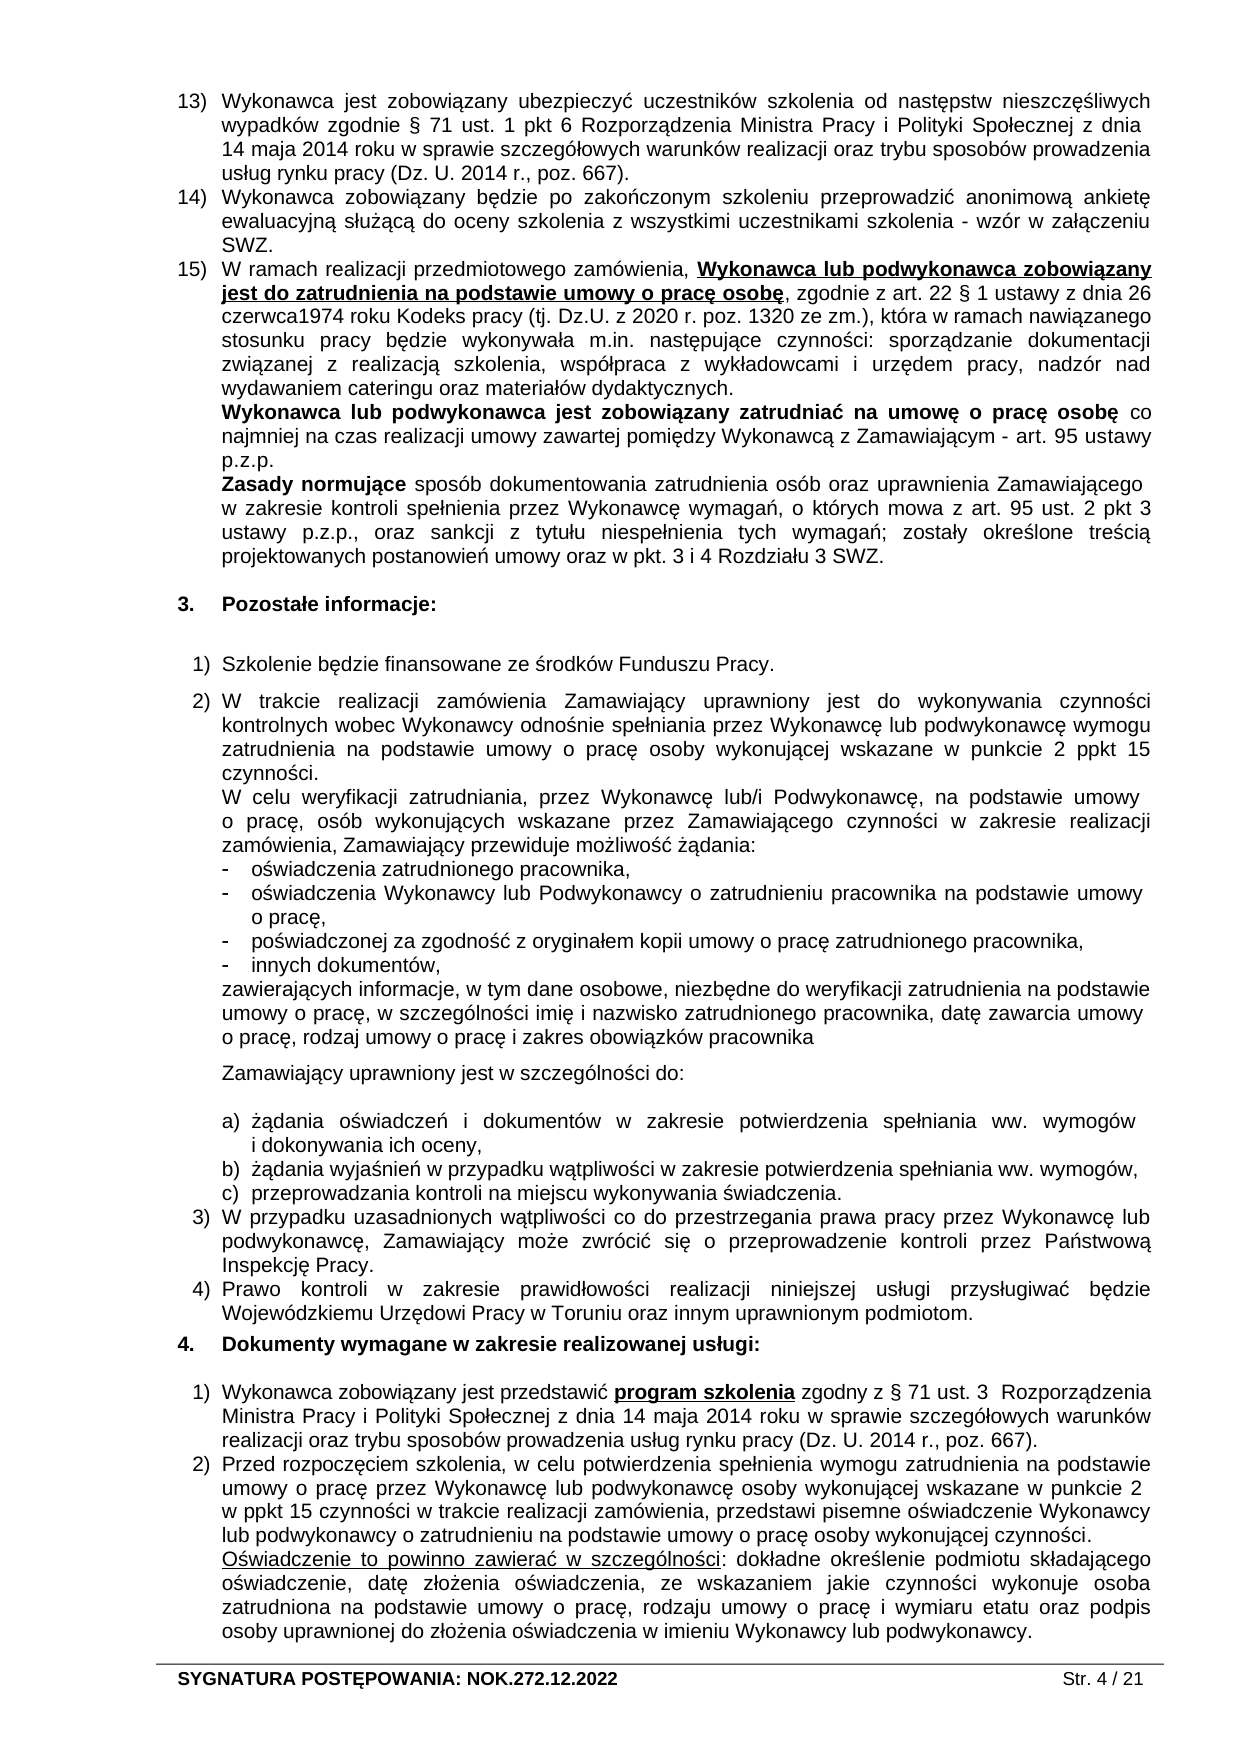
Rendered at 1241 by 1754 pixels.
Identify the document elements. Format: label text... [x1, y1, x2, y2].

list przeprowadzania kontroli na miejscu wykonywania świadczenia. [222, 1181, 1152, 1205]
list Wykonawca lub podwykonawca jest zobowiązany zatrudniać na umowę o pracę osobę co najmniej na czas realizacji umowy zawartej pomiędzy Wykonawcą z Zamawiającym - art. 95 ustawy p.z.p. [221, 400, 1152, 472]
list żądania wyjaśnień w przypadku wątpliwości w zakresie potwierdzenia spełniania ww. wymogów, [222, 1157, 1152, 1181]
list Wykonawca jest zobowiązany ubezpieczyć uczestników szkolenia od następstw nieszczęśliwych wypadków zgodnie § 71 ust. 1 pkt 6 Rozporządzenia Ministra Pracy i Polityki Społecznej z dnia 14 maja 2014 roku w sprawie szczegółowych warunków realizacji oraz trybu sposobów prowadzenia usług rynku pracy (Dz. U. 2014 r., poz. 667). [177, 89, 1152, 184]
list innych dokumentów, [222, 952, 1152, 977]
list Prawo kontroli w zakresie prawidłowości realizacji niniejszej usługi przysługiwać będzie Wojewódzkiemu Urzędowi Pracy w Toruniu oraz innym uprawnionym podmiotom. [192, 1277, 1152, 1324]
list Wykonawca zobowiązany jest przedstawić program szkolenia zgodny z § 71 ust. 3 Rozporządzenia Ministra Pracy i Polityki Społecznej z dnia 14 maja 2014 roku w sprawie szczegółowych warunków realizacji oraz trybu sposobów prowadzenia usług rynku pracy (Dz. U. 2014 r., poz. 667). [192, 1379, 1152, 1451]
list Pozostałe informacje: [177, 592, 1152, 616]
list W przypadku uzasadnionych wątpliwości co do przestrzegania prawa pracy przez Wykonawcę lub podwykonawcę, Zamawiający może zwrócić się o przeprowadzenie kontroli przez Państwową Inspekcję Pracy. [192, 1205, 1152, 1277]
list żądania oświadczeń i dokumentów w zakresie potwierdzenia spełniania ww. wymogów i dokonywania ich oceny, [222, 1109, 1152, 1157]
text zawierających informacje, w tym dane osobowe, niezbędne do weryfikacji zatrudnienia na podstawie umowy o pracę, w szczególności imię i nazwisko zatrudnionego pracownika, datę zawarcia umowy o pracę, rodzaj umowy o pracę i zakres obowiązków pracownika [222, 977, 1152, 1048]
list Zamawiający uprawniony jest w szczególności do: [222, 1061, 1152, 1085]
list W ramach realizacji przedmiotowego zamówienia, Wykonawca lub podwykonawca zobowiązany jest do zatrudnienia na podstawie umowy o pracę osobę, zgodnie z art. 22 § 1 ustawy z dnia 26 czerwca1974 roku Kodeks pracy (tj. Dz.U. z 2020 r. poz. 1320 ze zm.), która w ramach nawiązanego stosunku pracy będzie wykonywała m.in. następujące czynności: sporządzanie dokumentacji związanej z realizacją szkolenia, współpraca z wykładowcami i urzędem pracy, nadzór nad wydawaniem cateringu oraz materiałów dydaktycznych. [177, 256, 1152, 400]
list Oświadczenie to powinno zawierać w szczególności: dokładne określenie podmiotu składającego oświadczenie, datę złożenia oświadczenia, ze wskazaniem jakie czynności wykonuje osoba zatrudniona na podstawie umowy o pracę, rodzaju umowy o pracę i wymiaru etatu oraz podpis osoby uprawnionej do złożenia oświadczenia w imieniu Wykonawcy lub podwykonawcy. [222, 1547, 1152, 1643]
list Szkolenie będzie finansowane ze środków Funduszu Pracy. [192, 652, 1152, 676]
text W celu weryfikacji zatrudniania, przez Wykonawcę lub/i Podwykonawcę, na podstawie umowy o pracę, osób wykonujących wskazane przez Zamawiającego czynności w zakresie realizacji zamówienia, Zamawiający przewiduje możliwość żądania: [222, 784, 1152, 856]
list Zasady normujące sposób dokumentowania zatrudnienia osób oraz uprawnienia Zamawiającego w zakresie kontroli spełnienia przez Wykonawcę wymagań, o których mowa z art. 95 ust. 2 pkt 3 ustawy p.z.p., oraz sankcji z tytułu niespełnienia tych wymagań; zostały określone treścią projektowanych postanowień umowy oraz w pkt. 3 i 4 Rozdziału 3 SWZ. [221, 472, 1152, 568]
list Wykonawca zobowiązany będzie po zakończonym szkoleniu przeprowadzić anonimową ankietę ewaluacyjną służącą do oceny szkolenia z wszystkimi uczestnikami szkolenia - wzór w załączeniu SWZ. [177, 184, 1152, 256]
list poświadczonej za zgodność z oryginałem kopii umowy o pracę zatrudnionego pracownika, [222, 928, 1152, 952]
list W trakcie realizacji zamówienia Zamawiający uprawniony jest do wykonywania czynności kontrolnych wobec Wykonawcy odnośnie spełniania przez Wykonawcę lub podwykonawcę wymogu zatrudnienia na podstawie umowy o pracę osoby wykonującej wskazane w punkcie 2 ppkt 15 czynności. [192, 689, 1152, 784]
list Dokumenty wymagane w zakresie realizowanej usługi: [177, 1332, 1152, 1356]
list oświadczenia zatrudnionego pracownika, [222, 856, 1152, 880]
list oświadczenia Wykonawcy lub Podwykonawcy o zatrudnieniu pracownika na podstawie umowy o pracę, [222, 880, 1152, 928]
list Przed rozpoczęciem szkolenia, w celu potwierdzenia spełnienia wymogu zatrudnienia na podstawie umowy o pracę przez Wykonawcę lub podwykonawcę osoby wykonującej wskazane w punkcie 2 w ppkt 15 czynności w trakcie realizacji zamówienia, przedstawi pisemne oświadczenie Wykonawcy lub podwykonawcy o zatrudnieniu na podstawie umowy o pracę osoby wykonującej czynności. [192, 1451, 1152, 1547]
